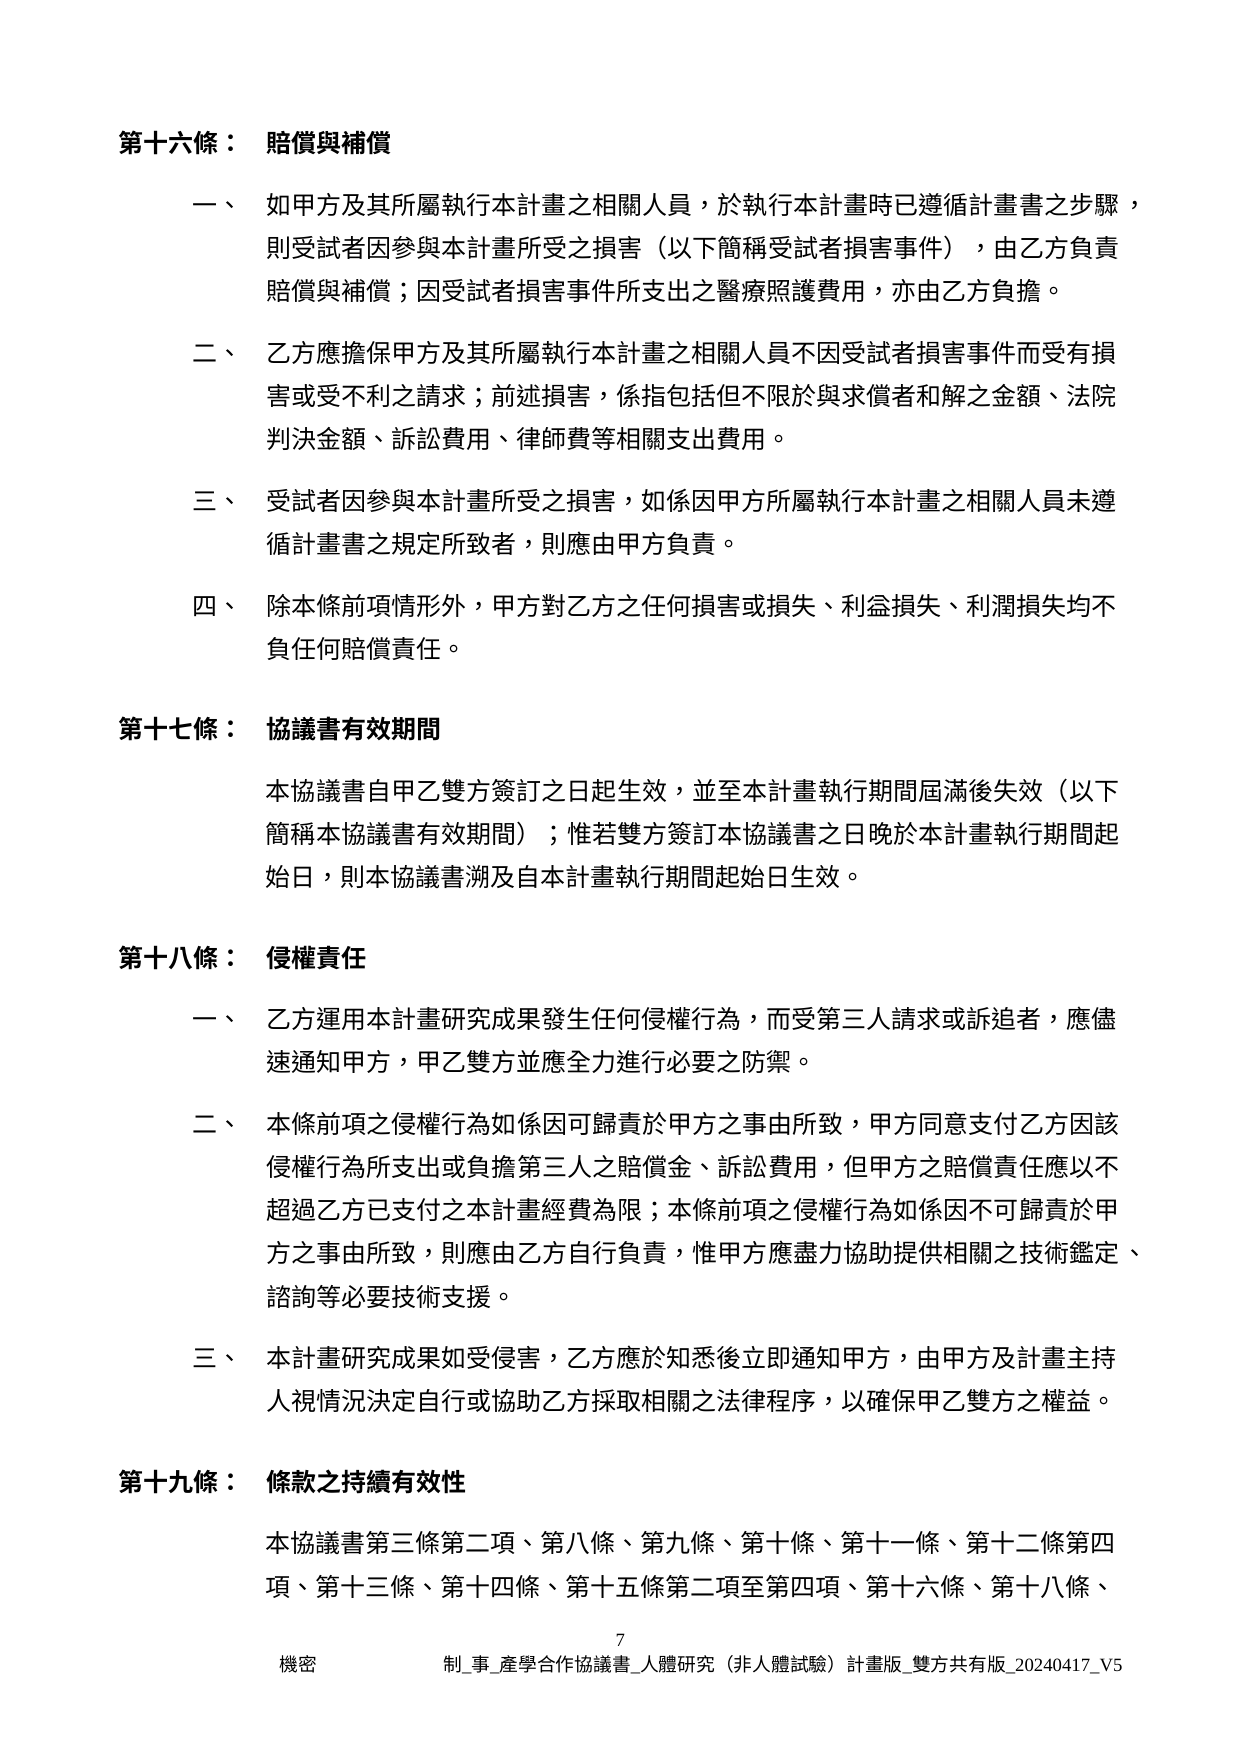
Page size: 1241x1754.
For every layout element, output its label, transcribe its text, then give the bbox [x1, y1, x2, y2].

list 本計畫研究成果如受侵害，乙方應於知悉後立即通知甲方，由甲方及計畫主持人視情況決定自行或協助乙方採取相關之法律程序，以確保甲乙雙方之權益。 [192, 1338, 1122, 1419]
list 侵權責任 [118, 937, 1122, 975]
text 本協議書自甲乙雙方簽訂之日起生效，並至本計畫執行期間屆滿後失效（以下簡稱本協議書有效期間）；惟若雙方簽訂本協議書之日晚於本計畫執行期間起始日，則本協議書溯及自本計畫執行期間起始日生效。 [266, 771, 1122, 894]
list 本條前項之侵權行為如係因可歸責於甲方之事由所致，甲方同意支付乙方因該侵權行為所支出或負擔第三人之賠償金、訴訟費用，但甲方之賠償責任應以不超過乙方已支付之本計畫經費為限；本條前項之侵權行為如係因不可歸責於甲方之事由所致，則應由乙方自行負責，惟甲方應盡力協助提供相關之技術鑑定、諮詢等必要技術支援。 [192, 1104, 1122, 1314]
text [266, 1523, 1122, 1604]
list 協議書有效期間 [118, 709, 1122, 747]
list 乙方運用本計畫研究成果發生任何侵權行為，而受第三人請求或訴追者，應儘速通知甲方，甲乙雙方並應全力進行必要之防禦。 [192, 999, 1122, 1080]
list 受試者因參與本計畫所受之損害，如係因甲方所屬執行本計畫之相關人員未遵循計畫書之規定所致者，則應由甲方負責。 [192, 481, 1122, 561]
list 條款之持續有效性 [118, 1462, 1122, 1499]
list 賠償與補償 [118, 123, 1122, 161]
list 除本條前項情形外，甲方對乙方之任何損害或損失、利益損失、利潤損失均不負任何賠償責任。 [192, 586, 1122, 666]
list 如甲方及其所屬執行本計畫之相關人員，於執行本計畫時已遵循計畫書之步驟，則受試者因參與本計畫所受之損害（以下簡稱受試者損害事件），由乙方負責賠償與補償；因受試者損害事件所支出之醫療照護費用，亦由乙方負擔。 [192, 185, 1122, 309]
list 乙方應擔保甲方及其所屬執行本計畫之相關人員不因受試者損害事件而受有損害或受不利之請求；前述損害，係指包括但不限於與求償者和解之金額、法院判決金額、訴訟費用、律師費等相關支出費用。 [192, 333, 1122, 457]
